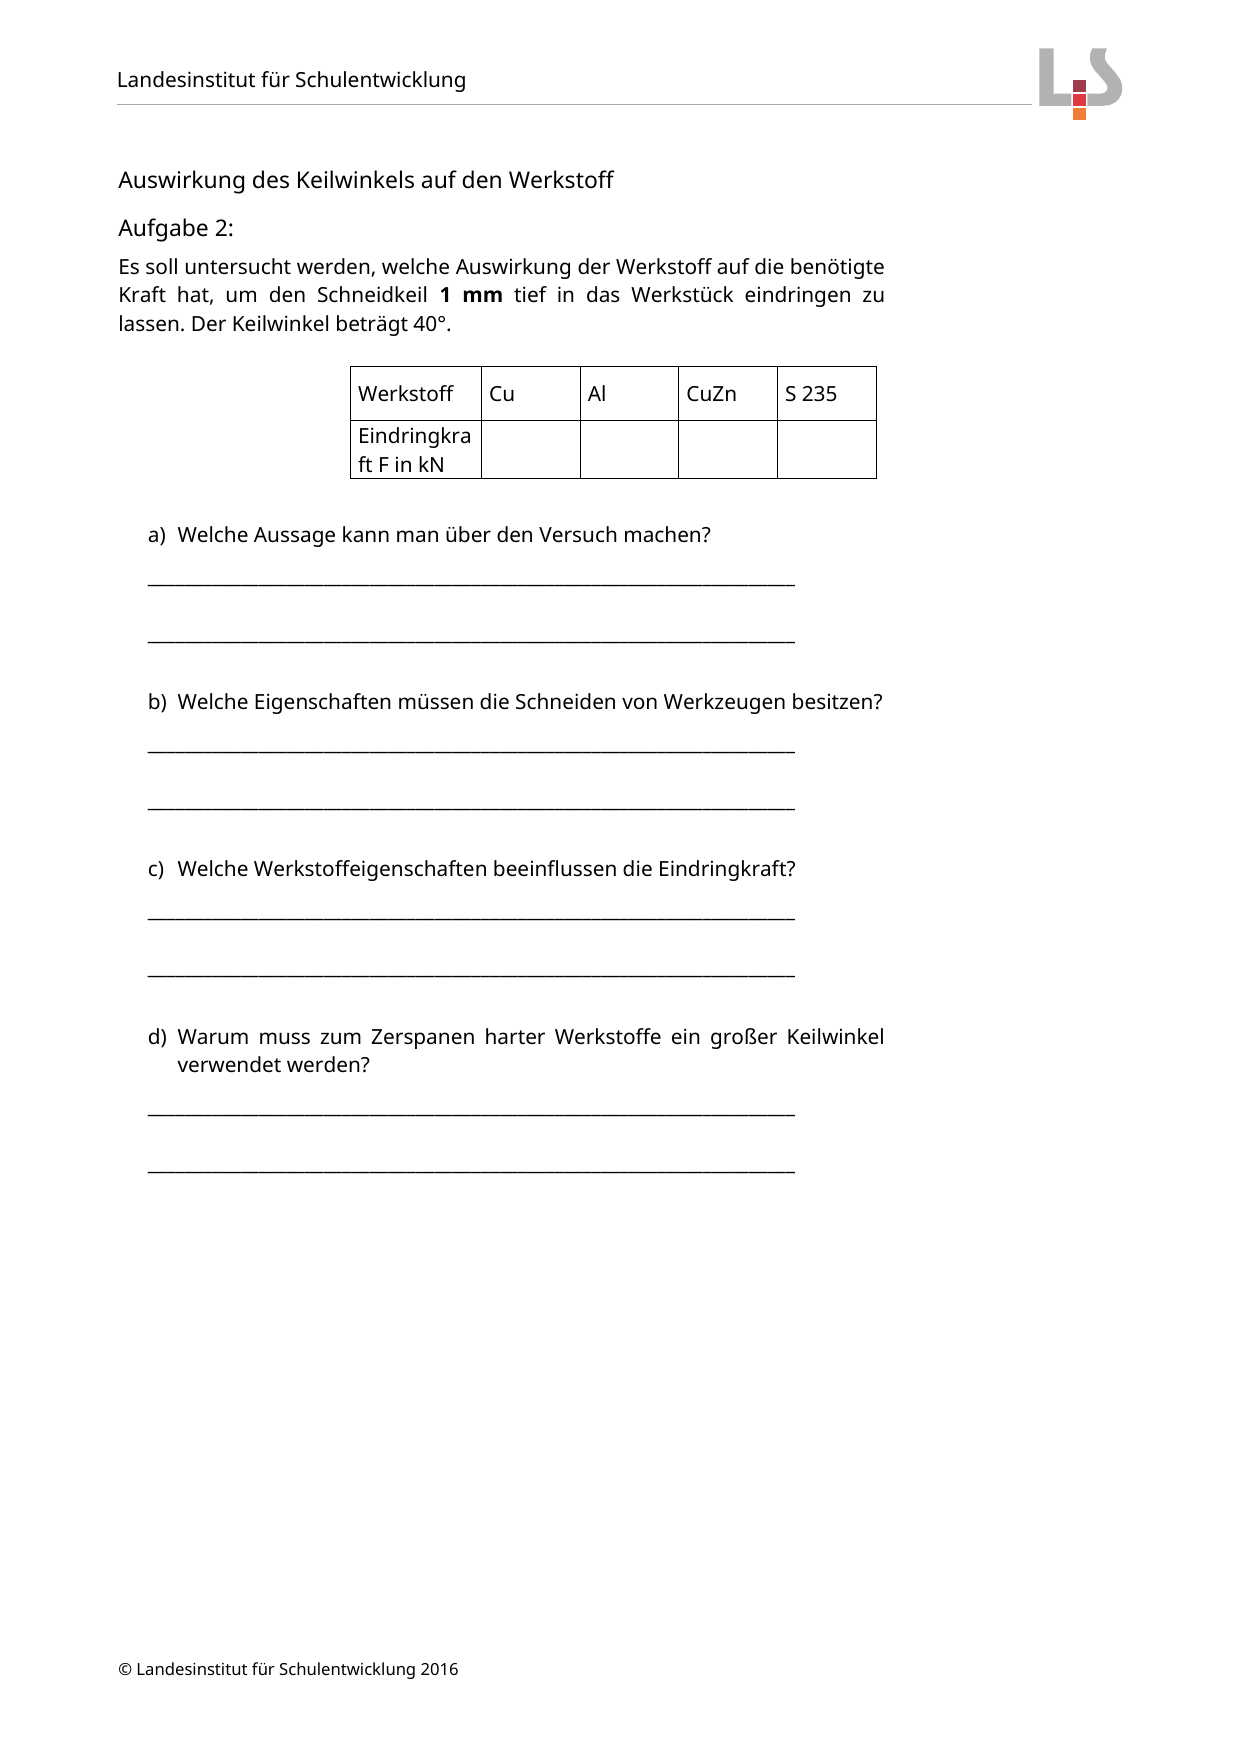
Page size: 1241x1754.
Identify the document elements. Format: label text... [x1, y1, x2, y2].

table_header Al [581, 367, 678, 420]
table_header CuZn [679, 367, 777, 420]
list Welche Werkstoffeigenschaften beeinflussen die Eindringkraft? [148, 854, 886, 883]
text ______________________________________________________________________ [148, 1091, 886, 1119]
text ______________________________________________________________________ [148, 785, 886, 814]
list Warum muss zum Zerspanen harter Werkstoffe ein großer Keilwinkel verwendet werden? [148, 1022, 886, 1079]
text ______________________________________________________________________ [148, 1148, 886, 1176]
table_cell [778, 421, 876, 478]
text Es soll untersucht werden, welche Auswirkung der Werkstoff auf die benötigte Kraft hat, um den Schneidkeil 1 mm tief in das Werkstück eindringen zu lassen. Der Keilwinkel beträgt 40°. [118, 252, 886, 337]
list Welche Eigenschaften müssen die Schneiden von Werkzeugen besitzen? [148, 687, 886, 716]
text ______________________________________________________________________ [148, 561, 886, 589]
table_header Werkstoff [351, 367, 481, 420]
table_cell [679, 421, 777, 478]
table_header S 235 [778, 367, 876, 420]
text ______________________________________________________________________ [148, 952, 886, 981]
table_cell Eindringkraft F in kN [351, 421, 481, 478]
table_cell [482, 421, 580, 478]
subtitle Aufgabe 2: [118, 212, 886, 243]
text ______________________________________________________________________ [148, 618, 886, 646]
text ______________________________________________________________________ [148, 896, 886, 924]
table_header Cu [482, 367, 580, 420]
subtitle Auswirkung des Keilwinkels auf den Werkstoff [118, 164, 886, 196]
list Welche Aussage kann man über den Versuch machen? [148, 520, 886, 549]
table_cell [581, 421, 678, 478]
text ______________________________________________________________________ [148, 728, 886, 757]
